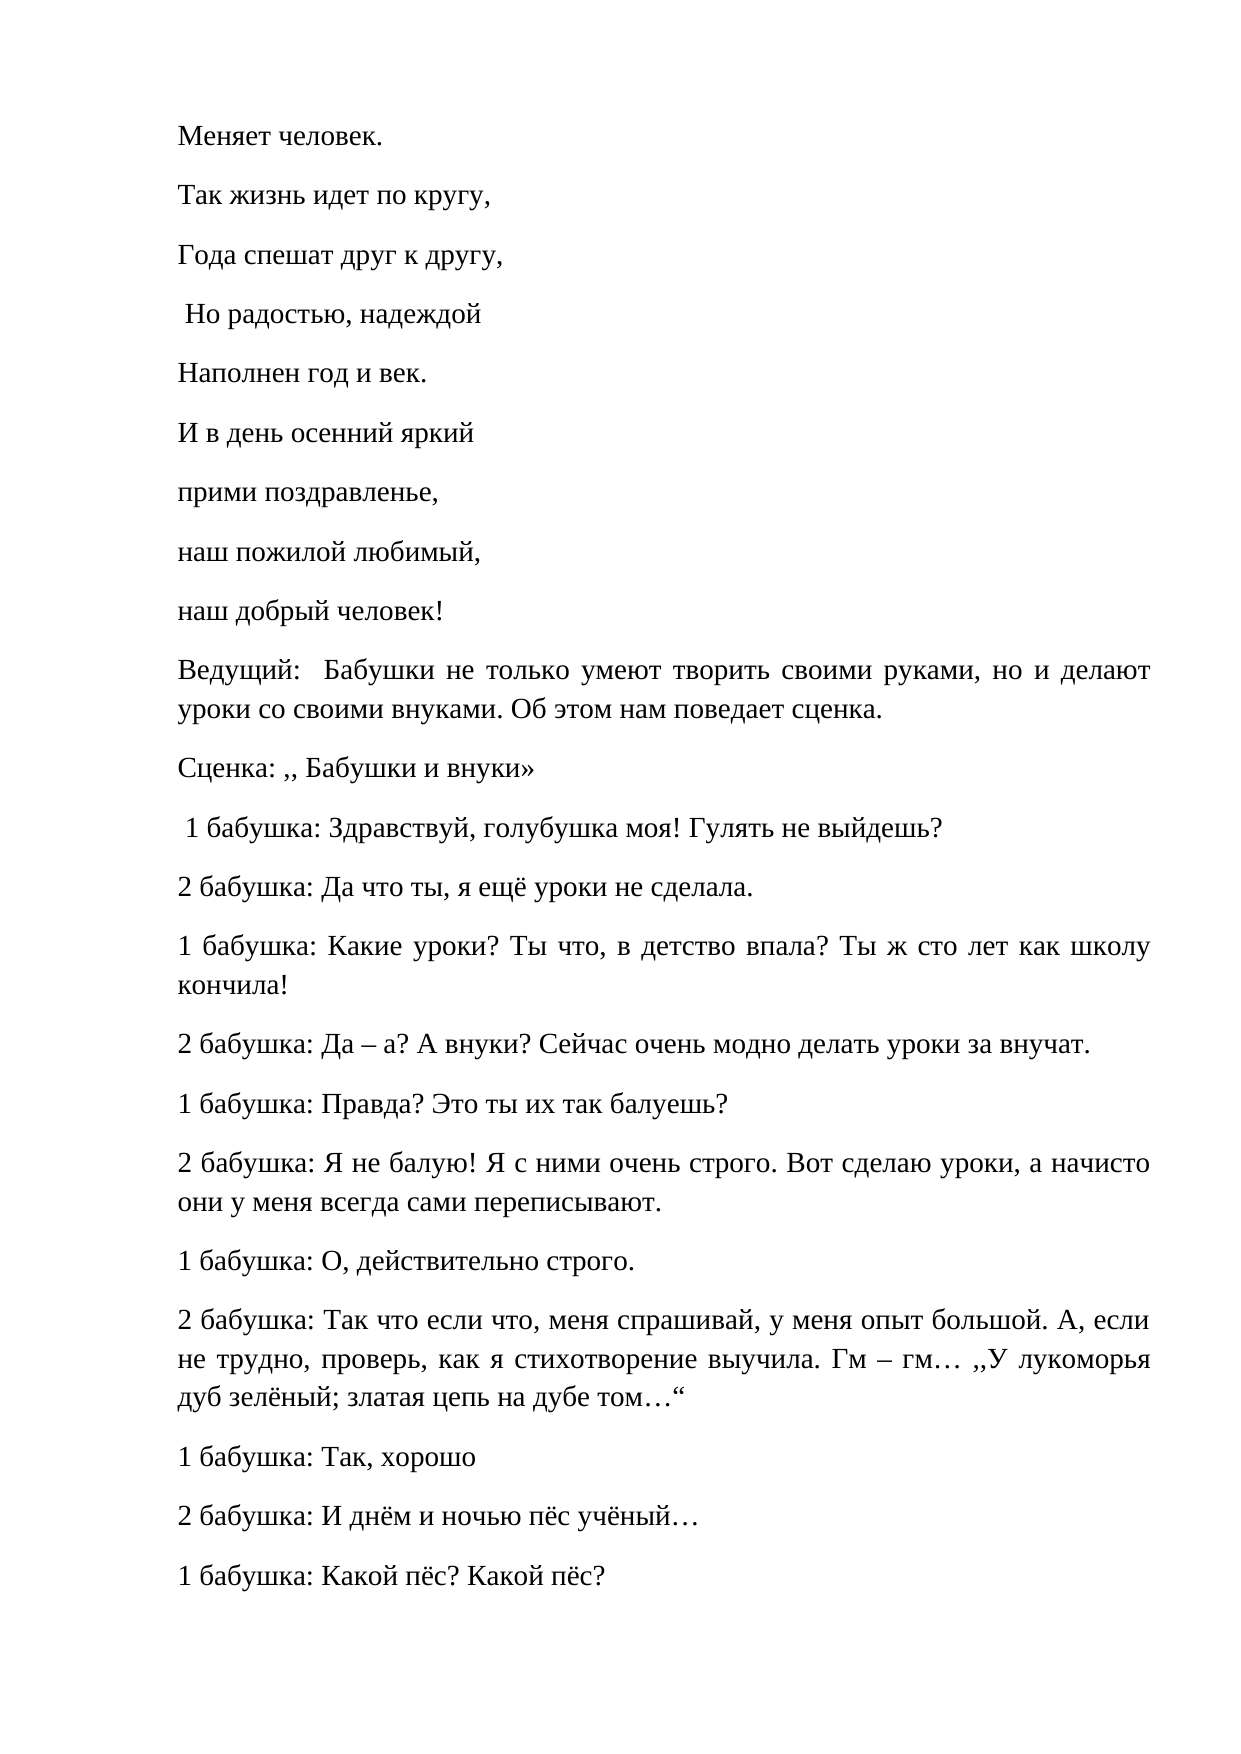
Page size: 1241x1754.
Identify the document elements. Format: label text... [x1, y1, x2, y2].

text 2 бабушка: Я не балую! Я с ними очень строго. Вот сделаю уроки, а начисто они у меня всегда сами переписывают. [177, 1145, 1152, 1217]
text 1 бабушка: Здравствуй, голубушка моя! Гулять не выйдешь? [177, 810, 1152, 843]
text 1 бабушка: Так, хорошо [177, 1439, 1152, 1472]
text наш добрый человек! [177, 593, 1152, 627]
text Так жизнь идет по кругу, [177, 177, 1152, 211]
text Наполнен год и век. [177, 356, 1152, 389]
text 1 бабушка: Правда? Это ты их так балуешь? [177, 1086, 1152, 1119]
text 2 бабушка: Так что если что, меня спрашивай, у меня опыт большой. А, если не трудно, проверь, как я стихотворение выучила. Гм – гм… ,,У лукоморья дуб зелёный; златая цепь на дубе том…“ [177, 1302, 1152, 1413]
text прими поздравленье, [177, 474, 1152, 508]
text 1 бабушка: Какой пёс? Какой пёс? [177, 1558, 1152, 1591]
text Ведущий: Бабушки не только умеют творить своими руками, но и делают уроки со своими внуками. Об этом нам поведает сценка. [177, 652, 1152, 724]
text Года спешат друг к другу, [177, 237, 1152, 270]
text И в день осенний яркий [177, 415, 1152, 448]
text 1 бабушка: О, действительно строго. [177, 1243, 1152, 1277]
text Но радостью, надеждой [177, 296, 1152, 330]
text Сценка: ,, Бабушки и внуки» [177, 750, 1152, 784]
text 2 бабушка: И днём и ночью пёс учёный… [177, 1498, 1152, 1532]
text 2 бабушка: Да что ты, я ещё уроки не сделала. [177, 869, 1152, 903]
text Меняет человек. [177, 118, 1152, 152]
text 1 бабушка: Какие уроки? Ты что, в детство впала? Ты ж сто лет как школу кончила! [177, 928, 1152, 1001]
text наш пожилой любимый, [177, 534, 1152, 567]
text 2 бабушка: Да – а? А внуки? Сейчас очень модно делать уроки за внучат. [177, 1026, 1152, 1060]
